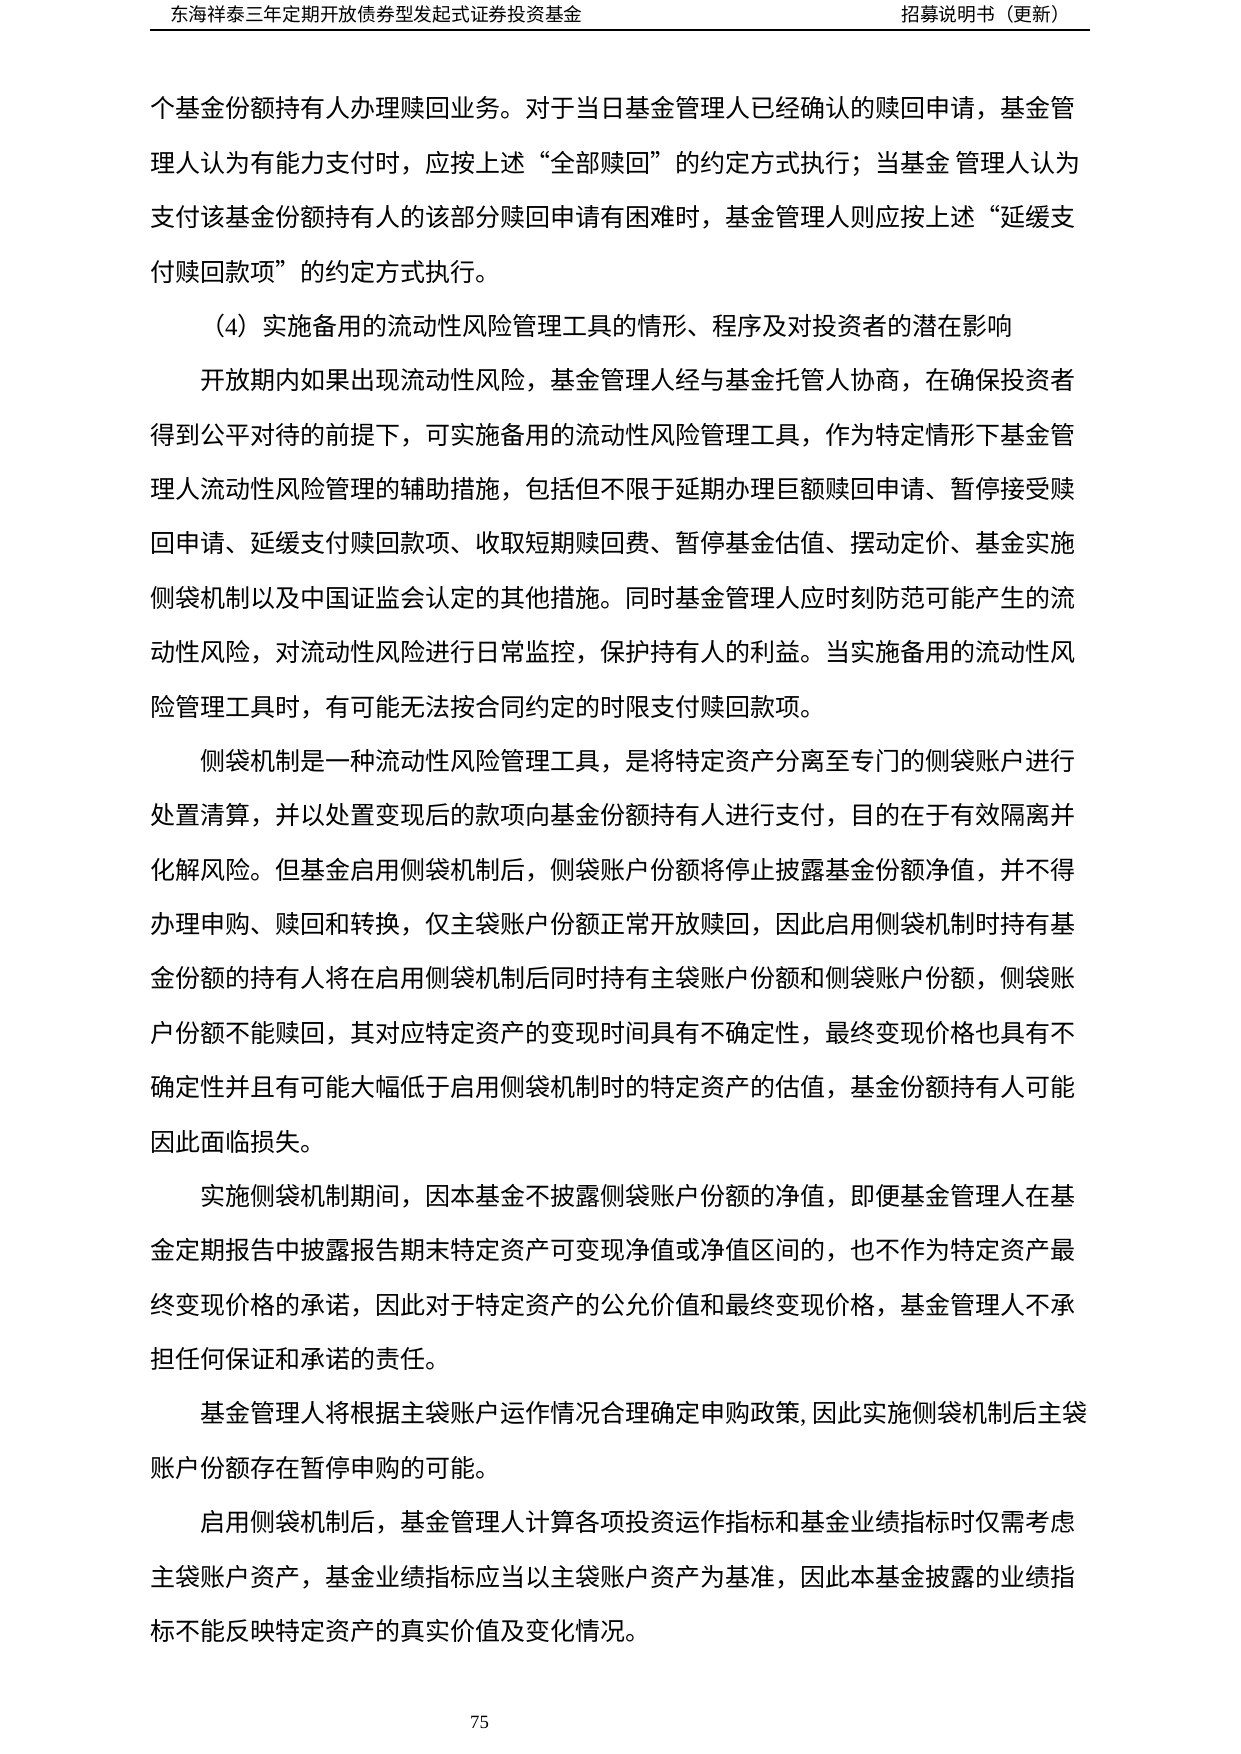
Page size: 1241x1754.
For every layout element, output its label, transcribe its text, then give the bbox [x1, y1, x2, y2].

text 基金管理人将根据主袋账户运作情况合理确定申购政策, 因此实施侧袋机制后主袋账户份额存在暂停申购的可能。 [150, 1394, 1090, 1484]
text 启用侧袋机制后，基金管理人计算各项投资运作指标和基金业绩指标时仅需考虑主袋账户资产，基金业绩指标应当以主袋账户资产为基准，因此本基金披露的业绩指标不能反映特定资产的真实价值及变化情况。 [150, 1503, 1090, 1648]
text 开放期内如果出现流动性风险，基金管理人经与基金托管人协商，在确保投资者得到公平对待的前提下，可实施备用的流动性风险管理工具，作为特定情形下基金管理人流动性风险管理的辅助措施，包括但不限于延期办理巨额赎回申请、暂停接受赎回申请、延缓支付赎回款项、收取短期赎回费、暂停基金估值、摆动定价、基金实施侧袋机制以及中国证监会认定的其他措施。同时基金管理人应时刻防范可能产生的流动性风险，对流动性风险进行日常监控，保护持有人的利益。当实施备用的流动性风险管理工具时，有可能无法按合同约定的时限支付赎回款项。 [150, 361, 1090, 723]
text （4）实施备用的流动性风险管理工具的情形、程序及对投资者的潜在影响 [150, 306, 1090, 343]
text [150, 89, 1090, 288]
text 侧袋机制是一种流动性风险管理工具，是将特定资产分离至专门的侧袋账户进行处置清算，并以处置变现后的款项向基金份额持有人进行支付，目的在于有效隔离并化解风险。但基金启用侧袋机制后，侧袋账户份额将停止披露基金份额净值，并不得办理申购、赎回和转换，仅主袋账户份额正常开放赎回，因此启用侧袋机制时持有基金份额的持有人将在启用侧袋机制后同时持有主袋账户份额和侧袋账户份额，侧袋账户份额不能赎回，其对应特定资产的变现时间具有不确定性，最终变现价格也具有不确定性并且有可能大幅低于启用侧袋机制时的特定资产的估值，基金份额持有人可能因此面临损失。 [150, 741, 1090, 1158]
text 实施侧袋机制期间，因本基金不披露侧袋账户份额的净值，即便基金管理人在基金定期报告中披露报告期末特定资产可变现净值或净值区间的，也不作为特定资产最终变现价格的承诺，因此对于特定资产的公允价值和最终变现价格，基金管理人不承担任何保证和承诺的责任。 [150, 1176, 1090, 1376]
